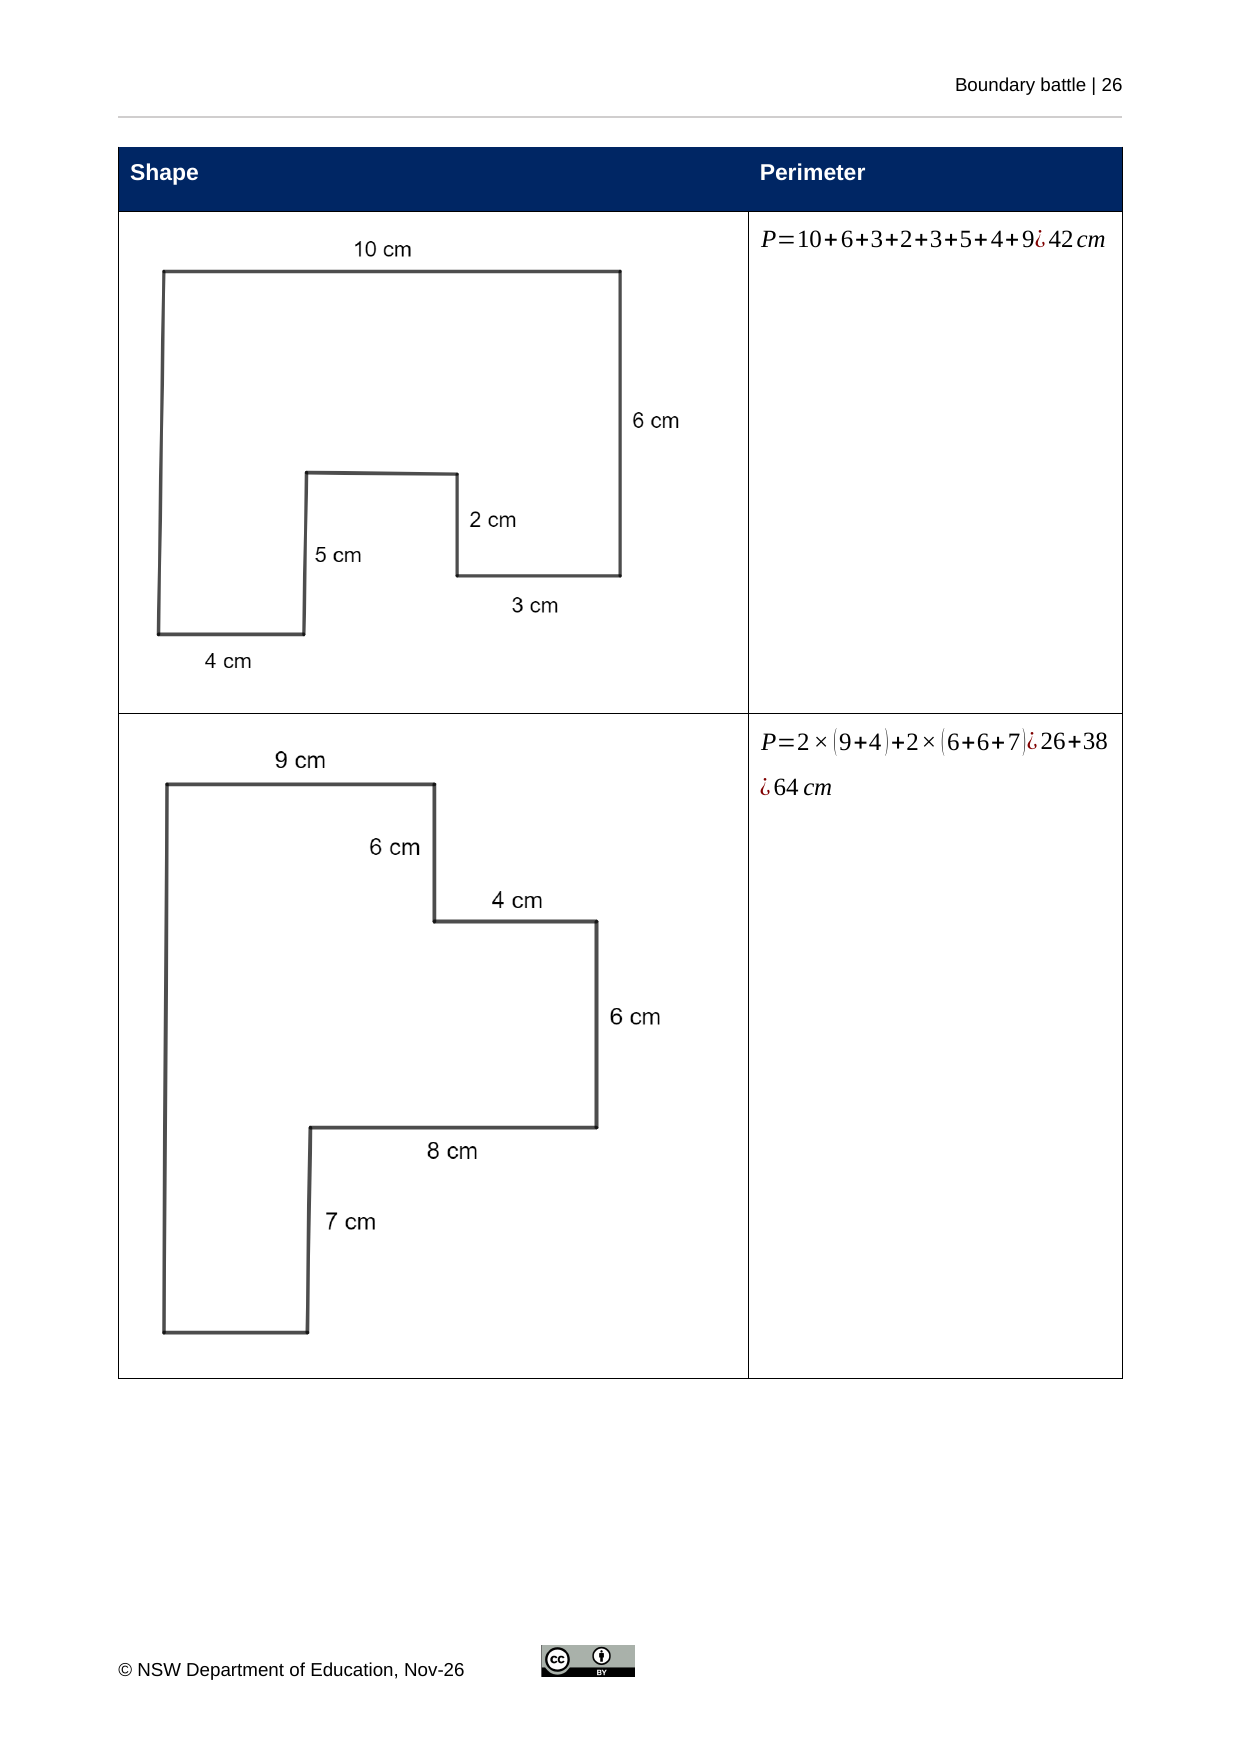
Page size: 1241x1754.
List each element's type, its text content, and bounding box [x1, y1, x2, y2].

table_header Perimeter [748, 147, 1122, 211]
table_header Shape [119, 147, 748, 211]
table_cell [119, 212, 748, 712]
picture [129, 224, 689, 687]
table_cell [749, 212, 1122, 712]
picture [541, 1645, 635, 1677]
table_cell [749, 714, 1122, 1378]
table_cell [119, 714, 748, 1378]
picture [129, 725, 670, 1353]
